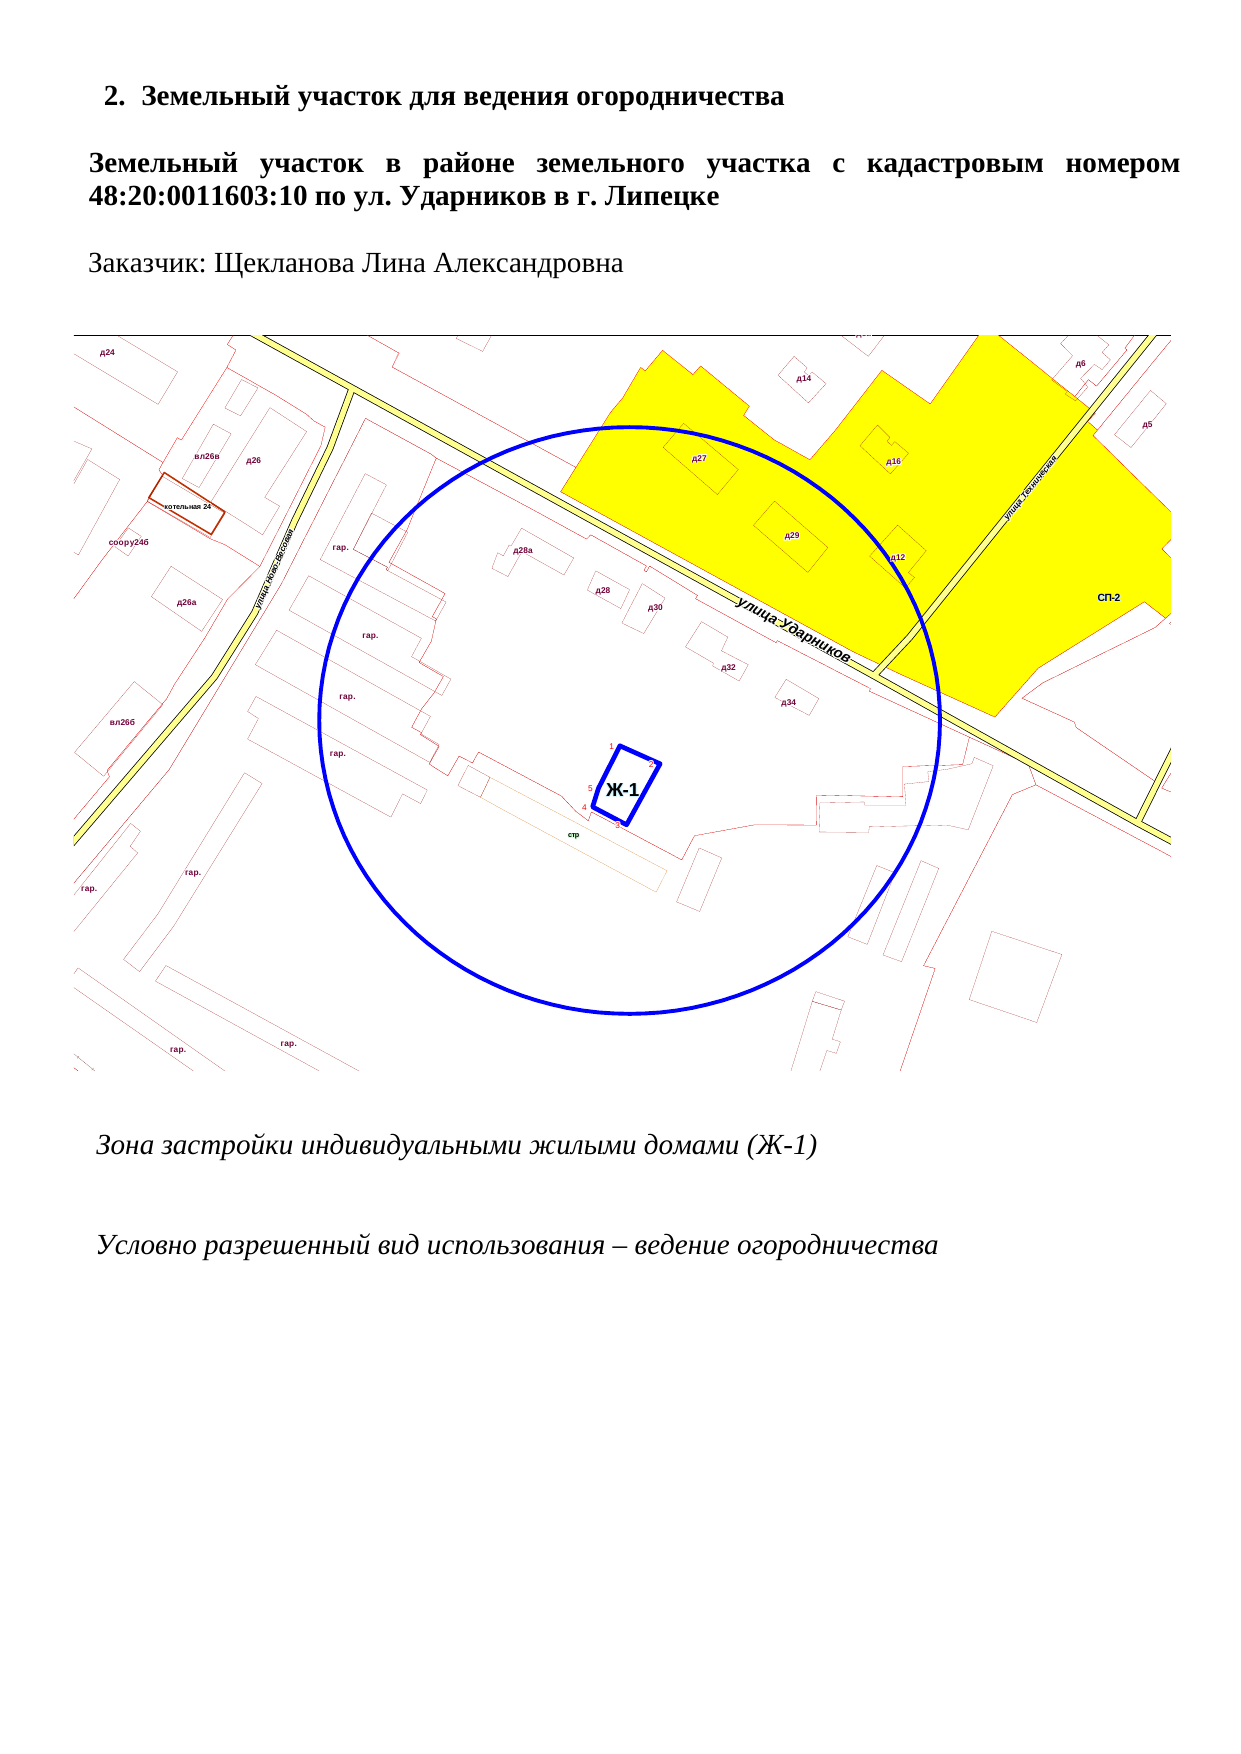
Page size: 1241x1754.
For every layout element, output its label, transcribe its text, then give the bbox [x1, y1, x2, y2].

text Земельный участок в районе земельного участка c кадастровым номером 48:20:0011603:10 по ул. Ударников в г. Липецке [89, 145, 1181, 212]
text Заказчик: Щекланова Лина Александровна [29, 246, 1181, 279]
text Условно разрешенный вид использования – ведение огородничества [29, 1227, 1181, 1261]
list Земельный участок для ведения огородничества [103, 78, 1181, 111]
text Зона застройки индивидуальными жилыми домами (Ж-1) [89, 1127, 1181, 1160]
